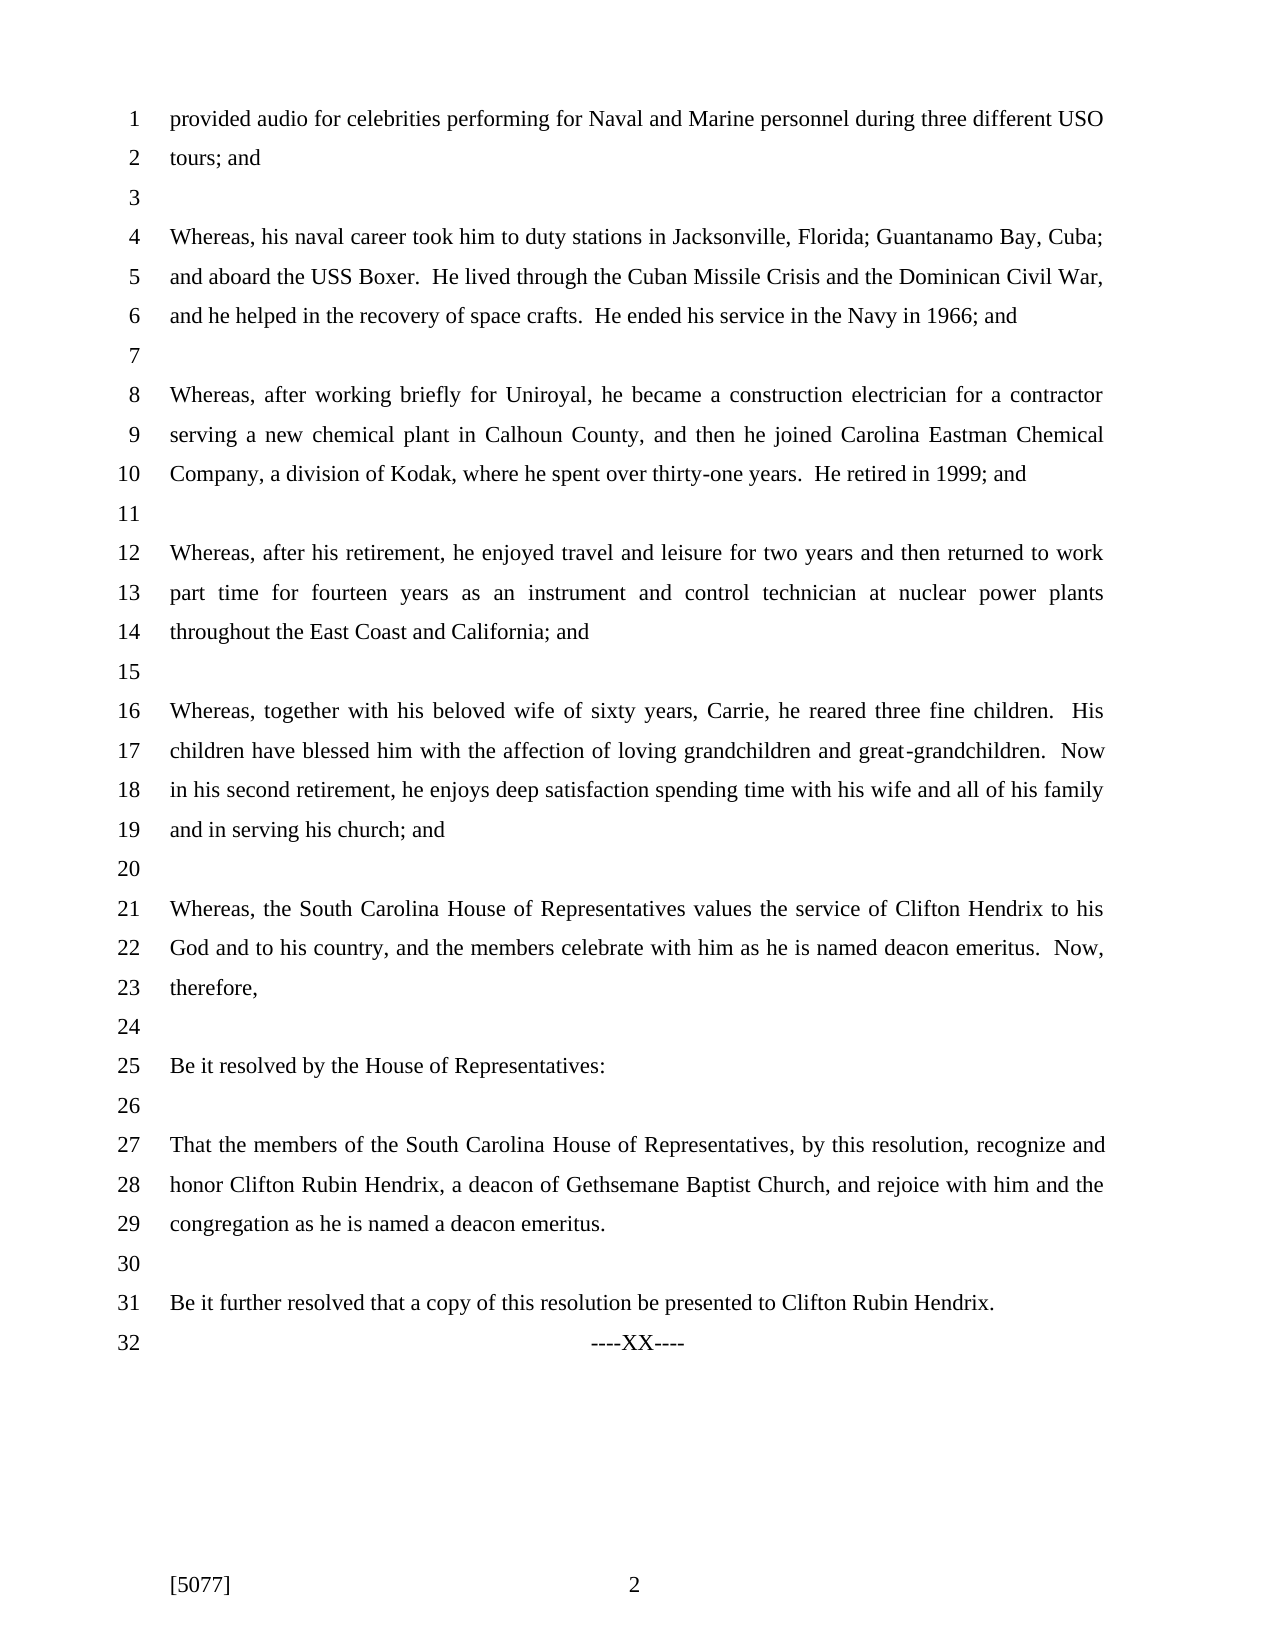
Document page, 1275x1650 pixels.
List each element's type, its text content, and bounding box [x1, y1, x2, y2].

text Whereas, his naval career took him to duty stations in Jacksonville, Florida; Guantanamo Bay, Cuba; and aboard the USS Boxer. He lived through the Cuban Missile Crisis and the Dominican Civil War, and he helped in the recovery of space crafts. He ended his service in the Navy in 1966; and [169, 223, 1106, 329]
text Whereas, together with his beloved wife of sixty years, Carrie, he reared three fine children. His children have blessed him with the affection of loving grandchildren and great‑grandchildren. Now in his second retirement, he enjoys deep satisfaction spending time with his wife and all of his family and in serving his church; and [169, 697, 1106, 842]
text That the members of the South Carolina , by this resolution, recognize and honor Clifton Rubin Hendrix, a deacon of Gethsemane Baptist Church, and rejoice with him and the congregation as he is named a deacon emeritus. [169, 1131, 1106, 1237]
text Be it resolved by the : [169, 1052, 1106, 1079]
text Whereas, the South Carolina House of Representatives values the service of Clifton Hendrix to his God and to his country, and the members celebrate with him as he is named deacon emeritus. Now, therefore, [169, 894, 1106, 1000]
text Whereas, after working briefly for Uniroyal, he became a construction electrician for a contractor serving a new chemical plant in Calhoun County, and then he joined Carolina Eastman Chemical Company, a division of Kodak, where he spent over thirty‑one years. He retired in 1999; and [169, 381, 1106, 487]
text ----XX---- [169, 1329, 1106, 1355]
text Whereas, after his retirement, he enjoyed travel and leisure for two years and then returned to work part time for fourteen years as an instrument and control technician at nuclear power plants throughout the East Coast and California; and [169, 539, 1106, 644]
text Be it further resolved that a copy of this resolution be presented to Clifton Rubin Hendrix. [169, 1289, 1106, 1316]
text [169, 105, 1106, 171]
